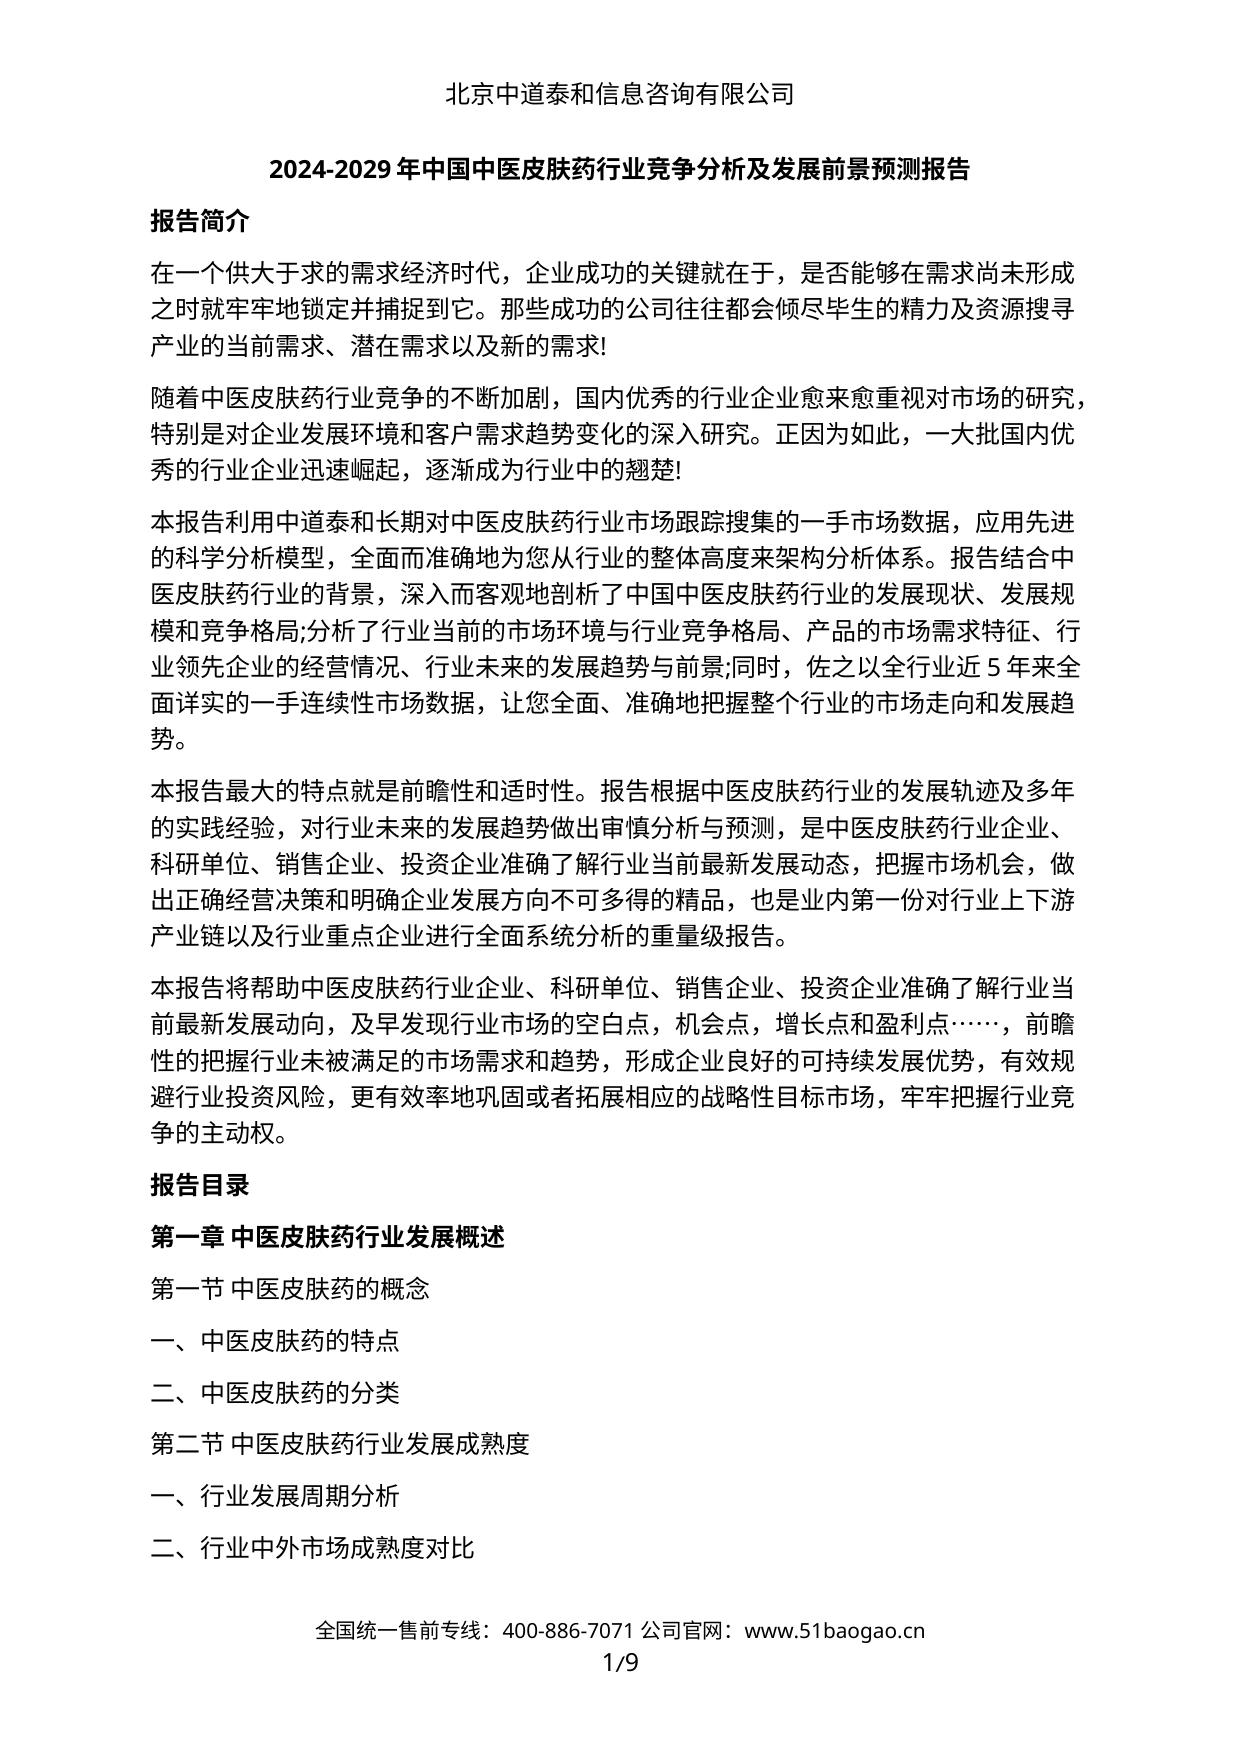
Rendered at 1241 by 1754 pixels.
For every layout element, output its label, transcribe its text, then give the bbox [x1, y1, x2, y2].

text 2024-2029年中国中医皮肤药行业竞争分析及发展前景预测报告 [150, 150, 1090, 186]
text 报告简介 [150, 202, 1090, 238]
text 第二节 中医皮肤药行业发展成熟度 [150, 1425, 1090, 1461]
text 一、中医皮肤药的特点 [150, 1321, 1090, 1357]
text 二、行业中外市场成熟度对比 [150, 1529, 1090, 1565]
text 第一节 中医皮肤药的概念 [150, 1269, 1090, 1306]
text 第一章 中医皮肤药行业发展概述 [150, 1217, 1090, 1254]
text 本报告利用中道泰和长期对中医皮肤药行业市场跟踪搜集的一手市场数据，应用先进的科学分析模型，全面而准确地为您从行业的整体高度来架构分析体系。报告结合中医皮肤药行业的背景，深入而客观地剖析了中国中医皮肤药行业的发展现状、发展规模和竞争格局;分析了行业当前的市场环境与行业竞争格局、产品的市场需求特征、行业领先企业的经营情况、行业未来的发展趋势与前景;同时，佐之以全行业近5年来全面详实的一手连续性市场数据，让您全面、准确地把握整个行业的市场走向和发展趋势。 [150, 502, 1090, 756]
text 报告目录 [150, 1166, 1090, 1202]
text 随着中医皮肤药行业竞争的不断加剧，国内优秀的行业企业愈来愈重视对市场的研究，特别是对企业发展环境和客户需求趋势变化的深入研究。正因为如此，一大批国内优秀的行业企业迅速崛起，逐渐成为行业中的翘楚! [150, 378, 1090, 487]
text 本报告最大的特点就是前瞻性和适时性。报告根据中医皮肤药行业的发展轨迹及多年的实践经验，对行业未来的发展趋势做出审慎分析与预测，是中医皮肤药行业企业、科研单位、销售企业、投资企业准确了解行业当前最新发展动态，把握市场机会，做出正确经营决策和明确企业发展方向不可多得的精品，也是业内第一份对行业上下游产业链以及行业重点企业进行全面系统分析的重量级报告。 [150, 772, 1090, 953]
text 二、中医皮肤药的分类 [150, 1373, 1090, 1409]
text 本报告将帮助中医皮肤药行业企业、科研单位、销售企业、投资企业准确了解行业当前最新发展动向，及早发现行业市场的空白点，机会点，增长点和盈利点……，前瞻性的把握行业未被满足的市场需求和趋势，形成企业良好的可持续发展优势，有效规避行业投资风险，更有效率地巩固或者拓展相应的战略性目标市场，牢牢把握行业竞争的主动权。 [150, 969, 1090, 1150]
text 一、行业发展周期分析 [150, 1477, 1090, 1513]
text 在一个供大于求的需求经济时代，企业成功的关键就在于，是否能够在需求尚未形成之时就牢牢地锁定并捕捉到它。那些成功的公司往往都会倾尽毕生的精力及资源搜寻产业的当前需求、潜在需求以及新的需求! [150, 254, 1090, 362]
